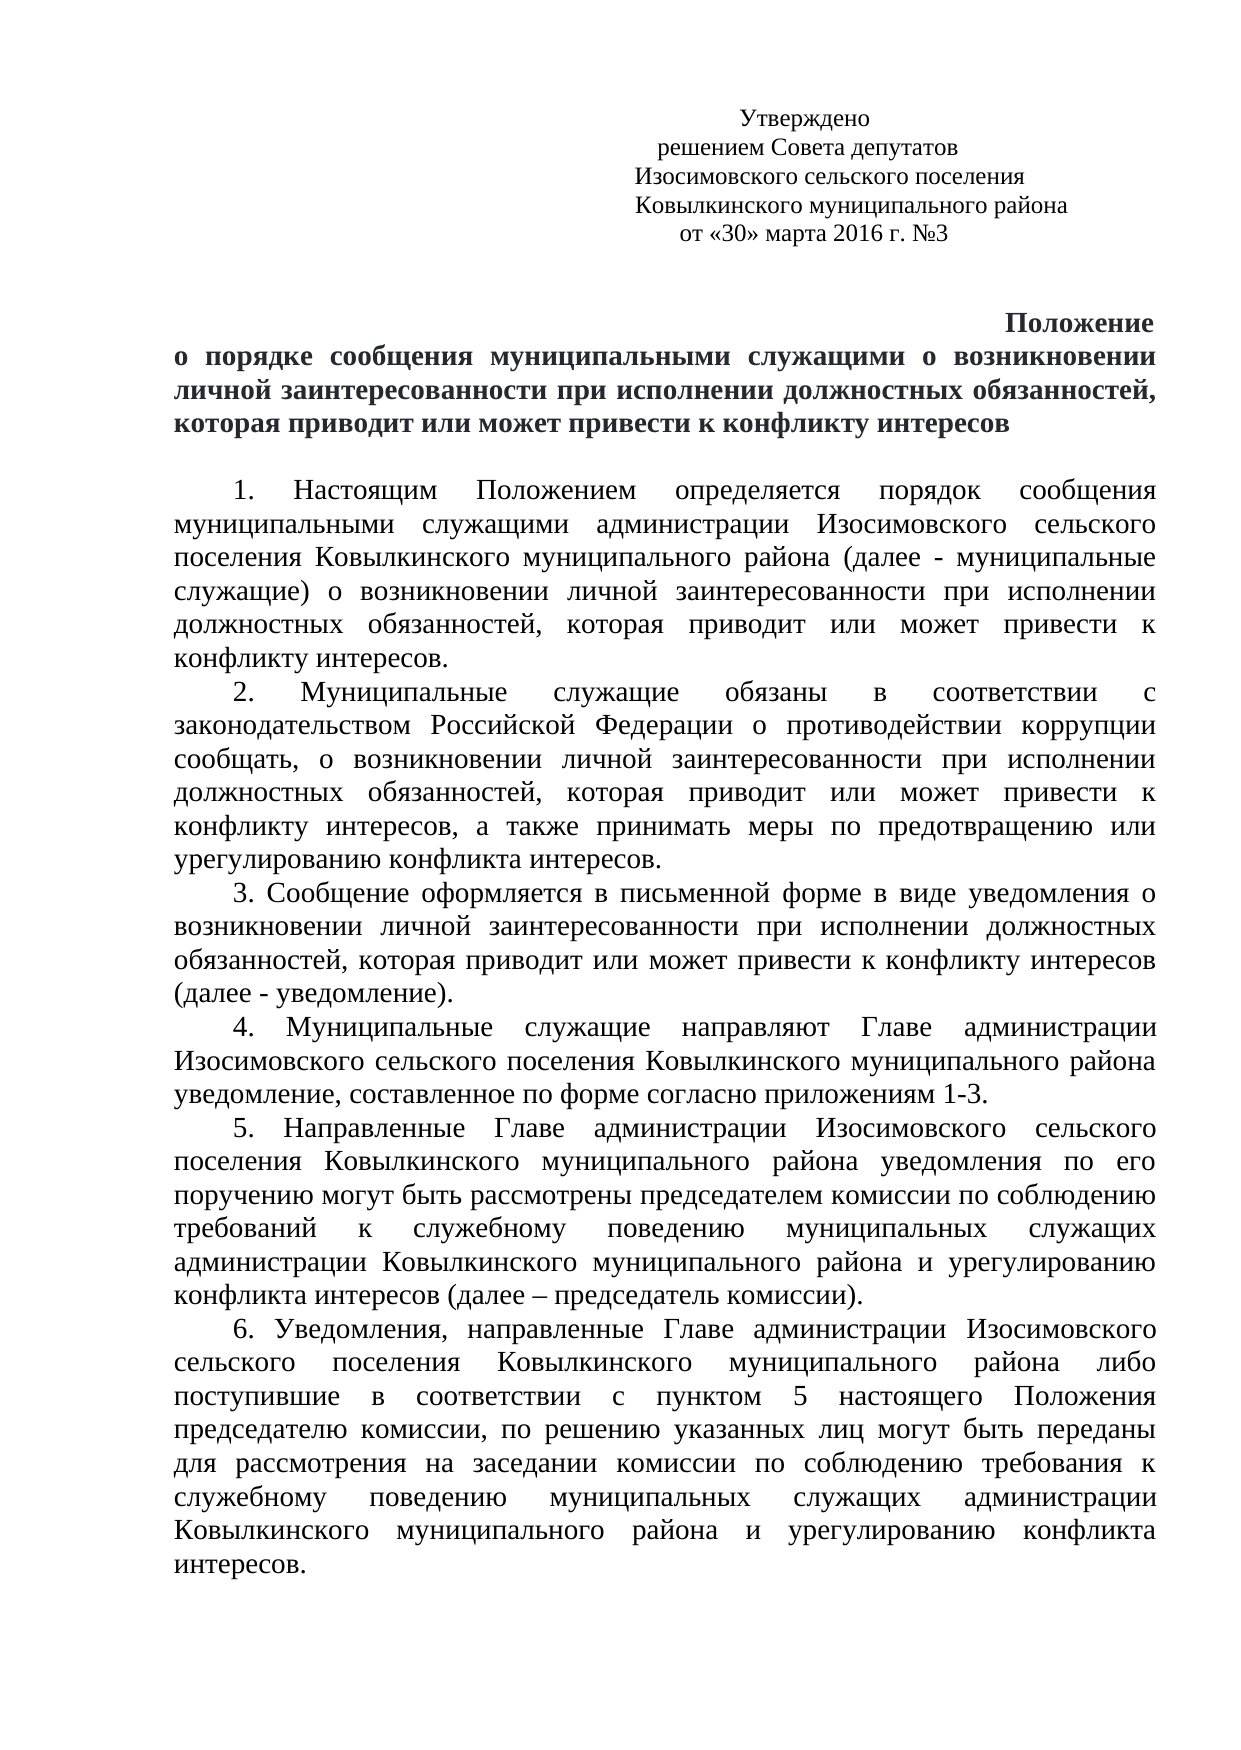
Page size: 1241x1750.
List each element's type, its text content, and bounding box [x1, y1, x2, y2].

text Изосимовского сельского поселения [114, 161, 1157, 190]
text решением Совета депутатов [114, 132, 1157, 161]
text 5. Направленные Главе администрации Изосимовского сельского поселения Ковылкинского муниципального района уведомления по его поручению могут быть рассмотрены председателем комиссии по соблюдению требований к служебному поведению муниципальных служащих администрации Ковылкинского муниципального района и урегулированию конфликта интересов (далее – председатель комиссии). [174, 1110, 1157, 1311]
text от «30» марта . №3 [114, 218, 1157, 247]
text 3. Сообщение оформляется в письменной форме в виде уведомления о возникновении личной заинтересованности при исполнении должностных обязанностей, которая приводит или может привести к конфликту интересов (далее - уведомление). [174, 875, 1157, 1009]
text 2. Муниципальные служащие обязаны в соответствии с законодательством Российской Федерации о противодействии коррупции сообщать, о возникновении личной заинтересованности при исполнении должностных обязанностей, которая приводит или может привести к конфликту интересов, а также принимать меры по предотвращению или урегулированию конфликта интересов. [174, 674, 1157, 875]
text Положение о порядке сообщения муниципальными служащими о возникновении личной заинтересованности при исполнении должностных обязанностей, которая приводит или может привести к конфликту интересов [174, 305, 1157, 439]
text 1. Настоящим Положением определяется порядок сообщения муниципальными служащими администрации Изосимовского сельского поселения Ковылкинского муниципального района (далее - муниципальные служащие) о возникновении личной заинтересованности при исполнении должностных обязанностей, которая приводит или может привести к конфликту интересов. [174, 472, 1157, 674]
text 4. Муниципальные служащие направляют Главе администрации Изосимовского сельского поселения Ковылкинского муниципального района уведомление, составленное по форме согласно приложениям 1-3. [174, 1009, 1157, 1110]
text 6. Уведомления, направленные Главе администрации Изосимовского сельского поселения Ковылкинского муниципального района либо поступившие в соответствии с пунктом 5 настоящего Положения председателю комиссии, по решению указанных лиц могут быть переданы для рассмотрения на заседании комиссии по соблюдению требования к служебному поведению муниципальных служащих администрации Ковылкинского муниципального района и урегулированию конфликта интересов. [174, 1311, 1157, 1579]
text Утверждено [114, 103, 1157, 132]
text Ковылкинского муниципального района [114, 190, 1157, 218]
